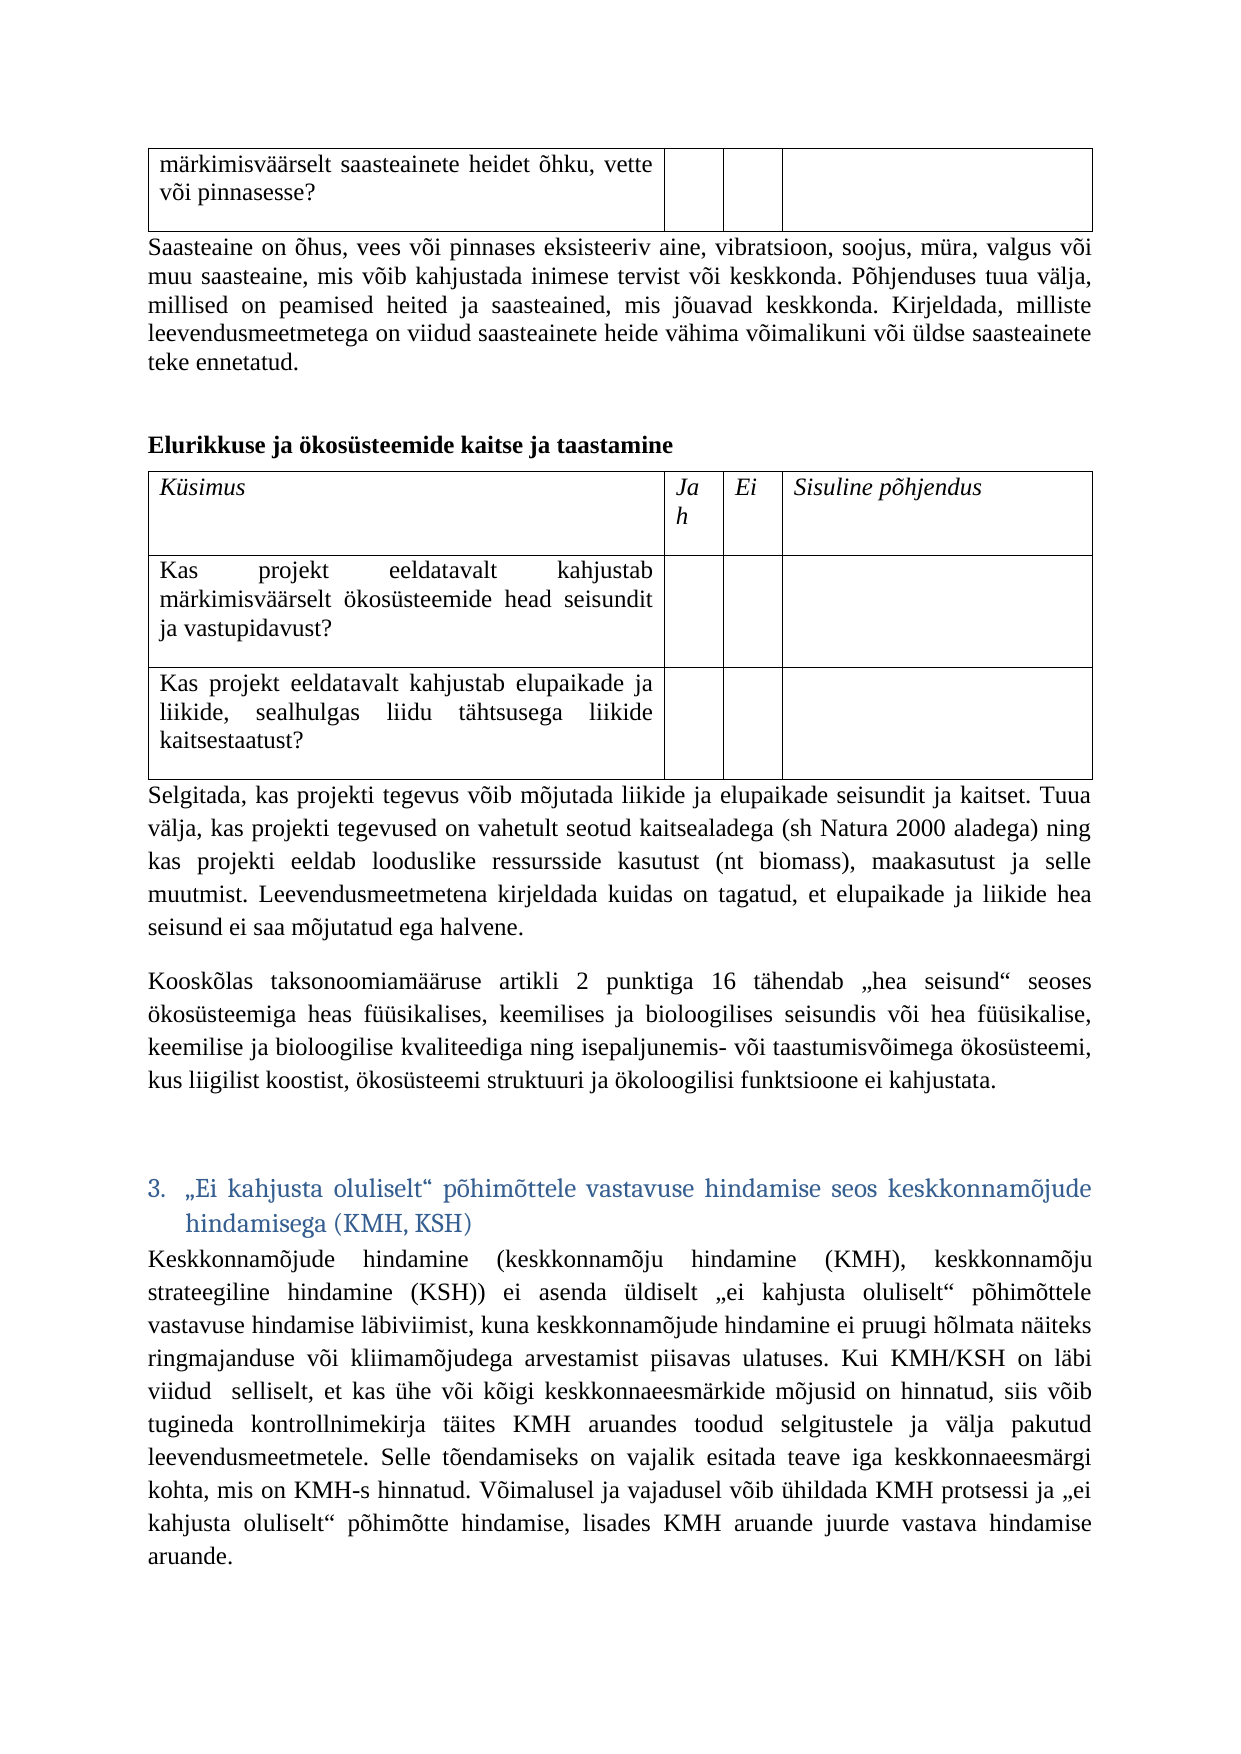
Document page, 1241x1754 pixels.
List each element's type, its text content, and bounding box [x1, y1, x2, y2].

subtitle „Ei kahjusta oluliselt“ põhimõttele vastavuse hindamise seos keskkonnamõjude hindamisega (KMH, KSH) [148, 1173, 1093, 1240]
table_header Ei [724, 472, 782, 554]
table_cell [149, 149, 664, 231]
table_cell [665, 556, 723, 667]
table_cell [783, 668, 1092, 779]
text Kooskõlas taksonoomiamääruse artikli 2 punktiga 16 tähendab „hea seisund“ seoses ökosüsteemiga heas füüsikalises, keemilises ja bioloogilises seisundis või hea füüsikalise, keemilise ja bioloogilise kvaliteediga ning isepaljunemis- või taastumisvõimega ökosüsteemi, kus liigilist koostist, ökosüsteemi struktuuri ja ökoloogilisi funktsioone ei kahjustata. [148, 966, 1093, 1094]
text Saasteaine on õhus, vees või pinnases eksisteeriv aine, vibratsioon, soojus, müra, valgus või muu saasteaine, mis võib kahjustada inimese tervist või keskkonda. Põhjenduses tuua välja, millised on peamised heited ja saasteained, mis jõuavad keskkonda. Kirjeldada, milliste leevendusmeetmetega on viidud saasteainete heide vähima võimalikuni või üldse saasteainete teke ennetatud. [148, 232, 1093, 376]
table_header Sisuline põhjendus [783, 472, 1092, 554]
table_cell [665, 149, 723, 231]
text Selgitada, kas projekti tegevus võib mõjutada liikide ja elupaikade seisundit ja kaitset. Tuua välja, kas projekti tegevused on vahetult seotud kaitsealadega (sh Natura 2000 aladega) ning kas projekti eeldab looduslike ressursside kasutust (nt biomass), maakasutust ja selle muutmist. Leevendusmeetmetena kirjeldada kuidas on tagatud, et elupaikade ja liikide hea seisund ei saa mõjutatud ega halvene. [148, 780, 1093, 941]
table_cell Kas projekt eeldatavalt kahjustab märkimisväärselt ökosüsteemide head seisundit ja vastupidavust? [149, 556, 664, 667]
table_cell [724, 149, 782, 231]
list Keskkonnamõjude hindamine (keskkonnamõju hindamine (KMH), keskkonnamõju strateegiline hindamine (KSH)) ei asenda üldiselt „ei kahjusta oluliselt“ põhimõttele vastavuse hindamise läbiviimist, kuna keskkonnamõjude hindamine ei pruugi hõlmata näiteks ringmajanduse või kliimamõjudega arvestamist piisavas ulatuses. Kui KMH/KSH on läbi viidud selliselt, et kas ühe või kõigi keskkonnaeesmärkide mõjusid on hinnatud, siis võib tugineda kontrollnimekirja täites KMH aruandes toodud selgitustele ja välja pakutud leevendusmeetmetele. Selle tõendamiseks on vajalik esitada teave iga keskkonnaeesmärgi kohta, mis on KMH-s hinnatud. Võimalusel ja vajadusel võib ühildada KMH protsessi ja „ei kahjusta oluliselt“ põhimõtte hindamise, lisades KMH aruande juurde vastava hindamise aruande. [148, 1244, 1093, 1570]
table_cell [724, 668, 782, 779]
table_header Jah [665, 472, 723, 554]
table_cell [665, 668, 723, 779]
table_cell Kas projekt eeldatavalt kahjustab elupaikade ja liikide, sealhulgas liidu tähtsusega liikide kaitsestaatust? [149, 668, 664, 779]
table_cell [724, 556, 782, 667]
text Elurikkuse ja ökosüsteemide kaitse ja taastamine [148, 430, 1093, 458]
table_cell [783, 149, 1092, 231]
table_cell [783, 556, 1092, 667]
table_header Küsimus [149, 472, 664, 554]
